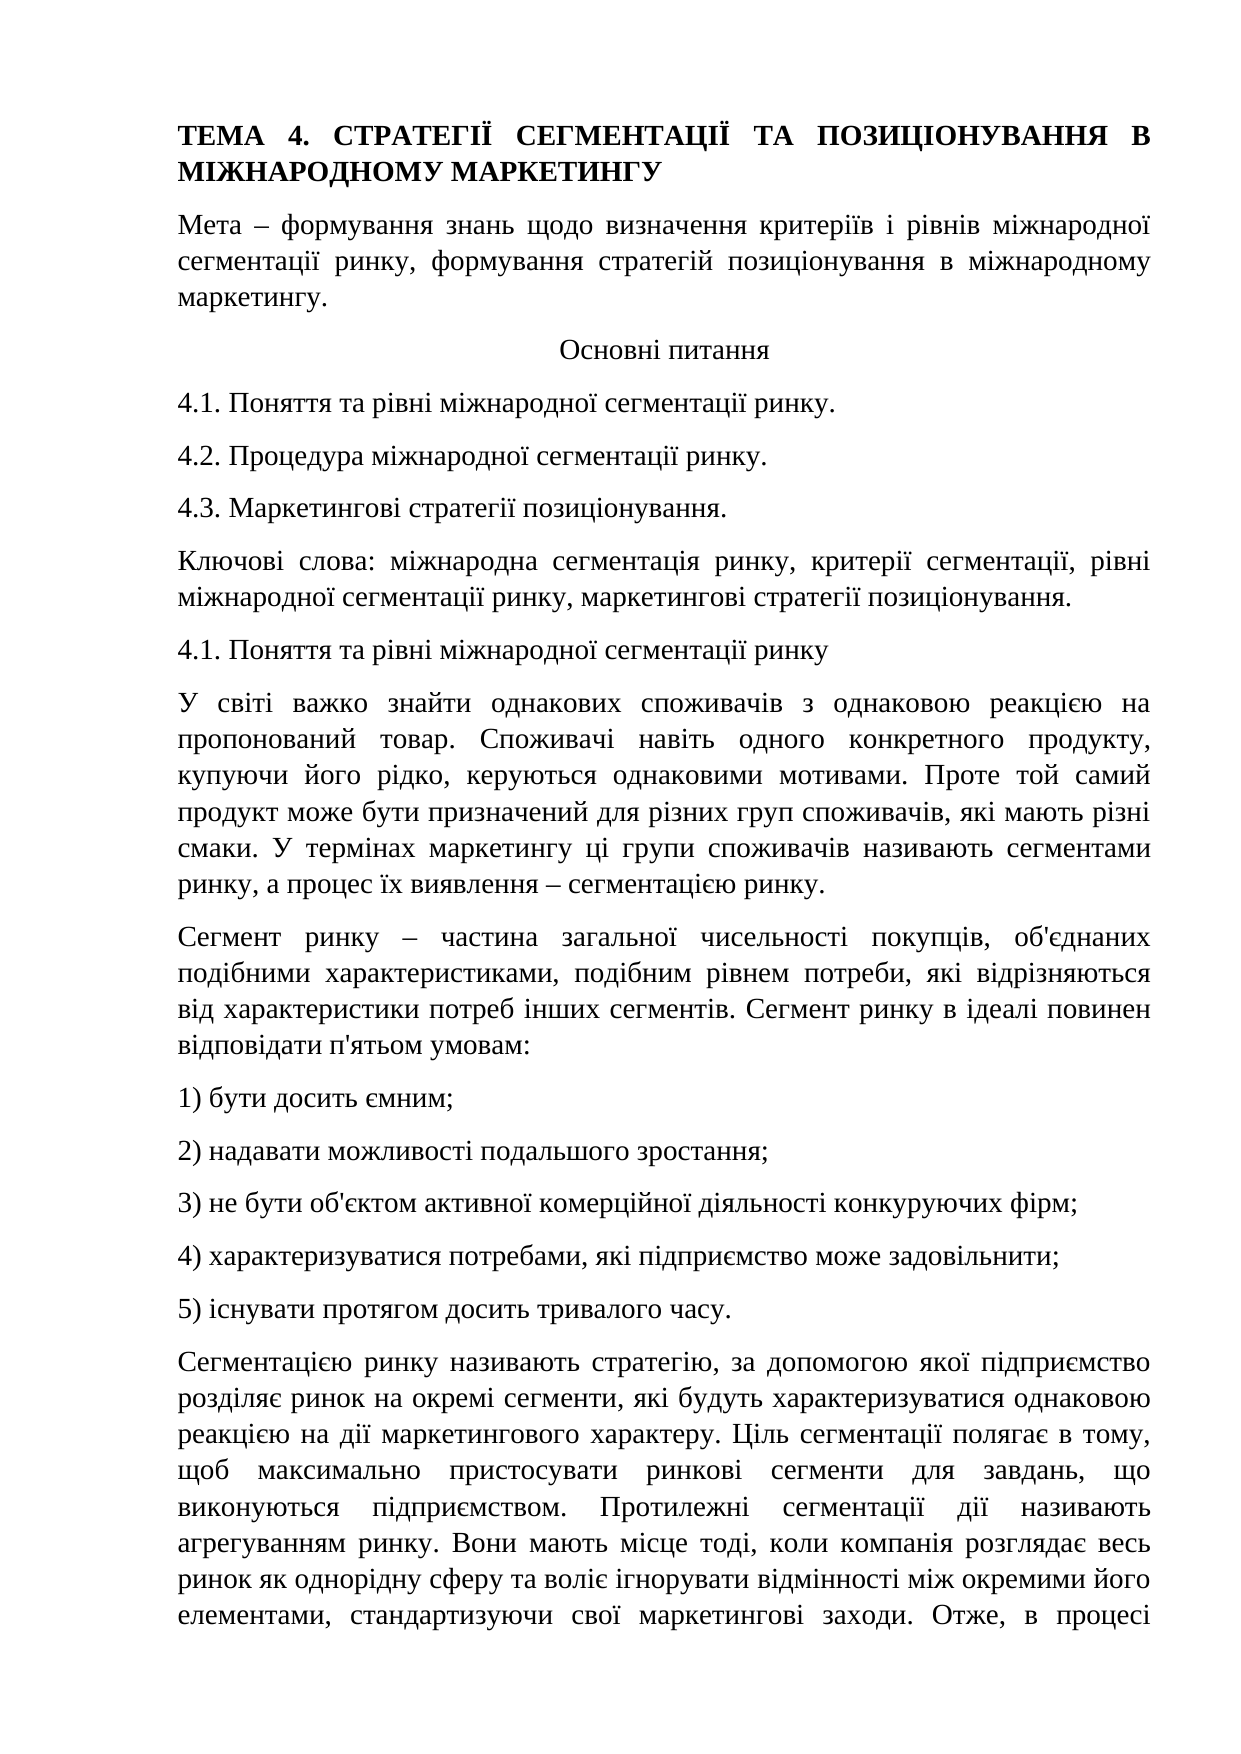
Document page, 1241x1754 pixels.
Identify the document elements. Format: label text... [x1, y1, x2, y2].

text 4.2. Процедура міжнародної сегментації ринку. [177, 438, 1152, 471]
text 4.1. Поняття та рівні міжнародної сегментації ринку [177, 632, 1152, 666]
text 1) бути досить ємним; [177, 1080, 1152, 1113]
text 4) характеризуватися потребами, які підприємство може задовільнити; [177, 1238, 1152, 1272]
text 2) надавати можливості подальшого зростання; [177, 1133, 1152, 1166]
text ТЕМА 4. СТРАТЕГІЇ СЕГМЕНТАЦІЇ ТА ПОЗИЦІОНУВАННЯ В МІЖНАРОДНОМУ МАРКЕТИНГУ [177, 118, 1152, 188]
text Ключові слова: міжнародна сегментація ринку, критерії сегментації, рівні міжнародної сегментації ринку, маркетингові стратегії позиціонування. [177, 543, 1152, 613]
text 4.3. Маркетингові стратегії позиціонування. [177, 491, 1152, 524]
text 4.1. Поняття та рівні міжнародної сегментації ринку. [177, 385, 1152, 418]
text Основні питання [177, 332, 1152, 366]
text Сегмент ринку – частина загальної чисельності покупців, об'єднаних подібними характеристиками, подібним рівнем потреби, які відрізняються від характеристики потреб інших сегментів. Сегмент ринку в ідеалі повинен відповідати п'ятьом умовам: [177, 919, 1152, 1061]
text У світі важко знайти однакових споживачів з однаковою реакцією на пропонований товар. Споживачі навіть одного конкретного продукту, купуючи його рідко, керуються однаковими мотивами. Проте той самий продукт може бути призначений для різних груп споживачів, які мають різні смаки. У термінах маркетингу ці групи споживачів називають сегментами ринку, а процес їх виявлення – сегментацією ринку. [177, 685, 1152, 899]
text 3) не бути об'єктом активної комерційної діяльності конкуруючих фірм; [177, 1186, 1152, 1219]
text Мета – формування знань щодо визначення критеріїв і рівнів міжнародної сегментації ринку, формування стратегій позиціонування в міжнародному маркетингу. [177, 207, 1152, 313]
text 5) існувати протягом досить тривалого часу. [177, 1291, 1152, 1325]
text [177, 1344, 1152, 1631]
